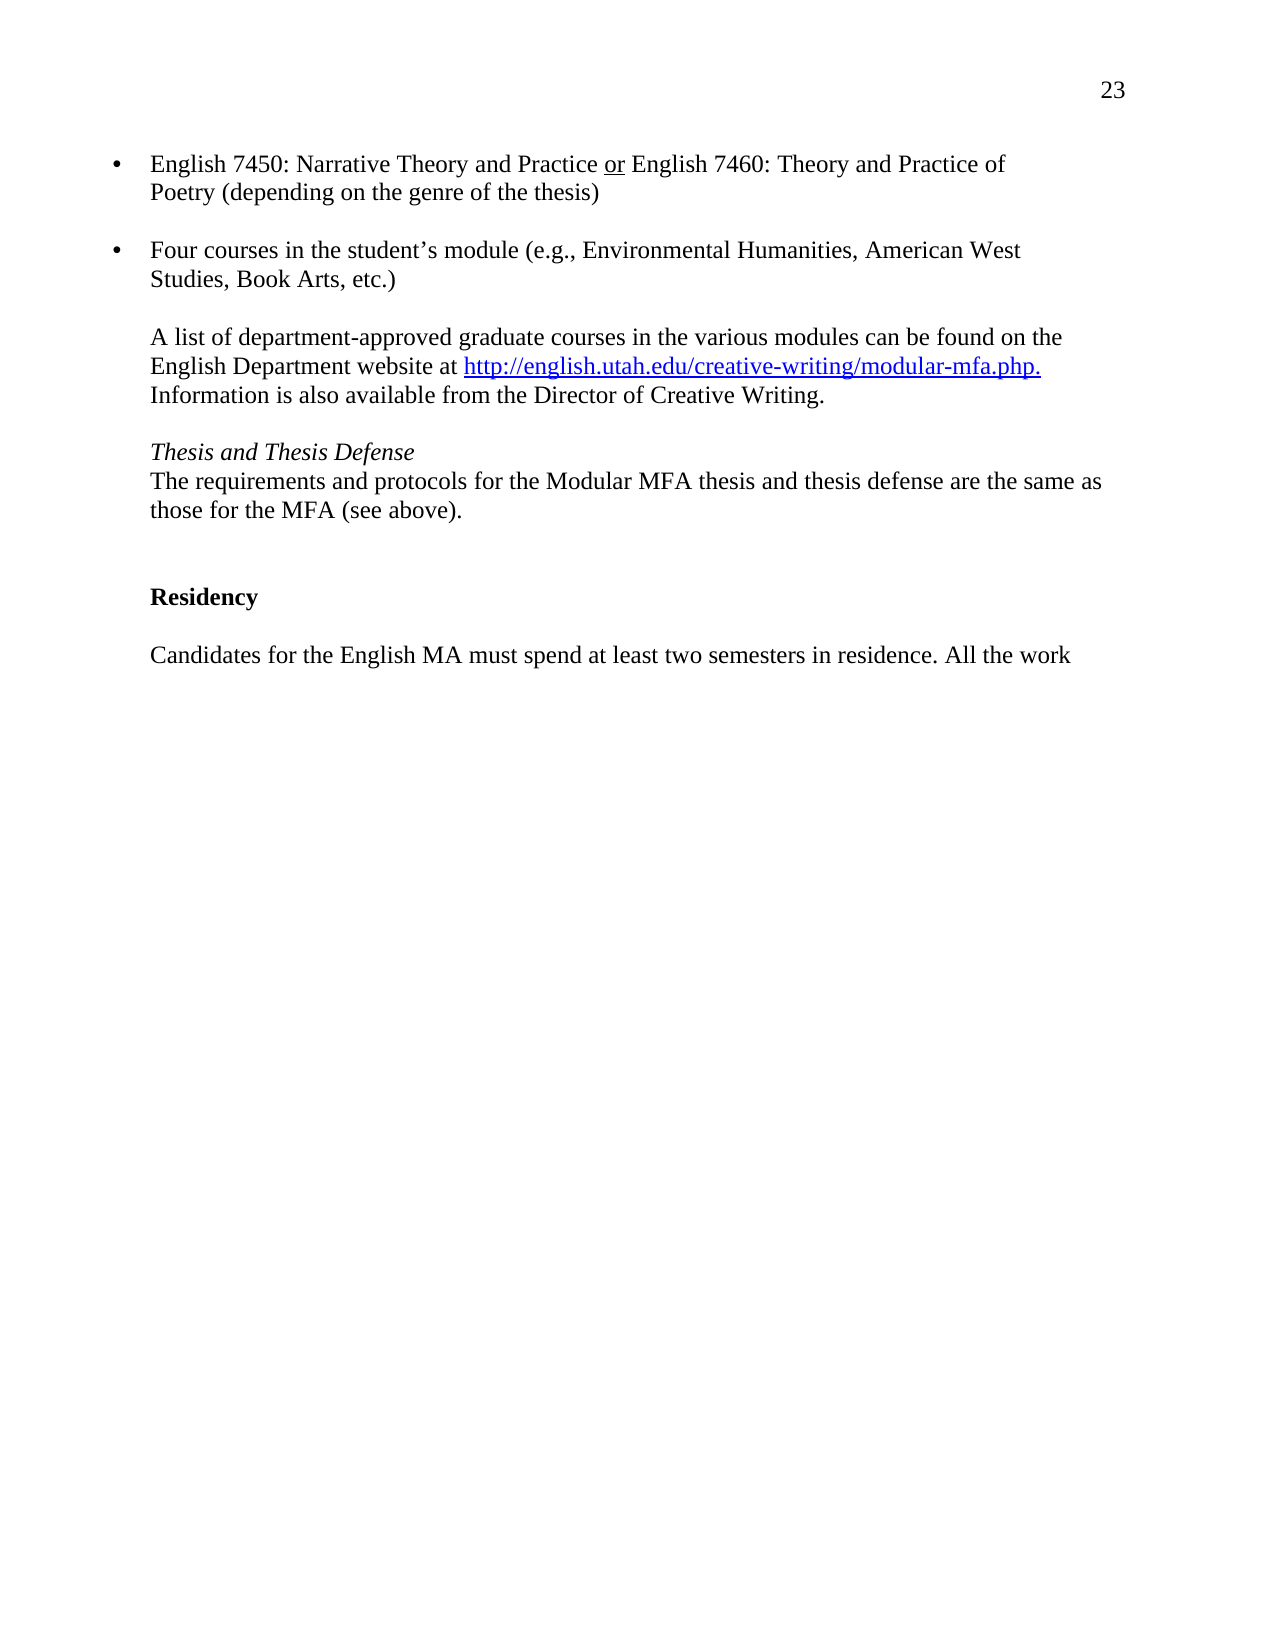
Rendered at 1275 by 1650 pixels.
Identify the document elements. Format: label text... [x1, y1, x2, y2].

text Thesis and Thesis Defense [150, 437, 1129, 466]
list English 7450: Narrative Theory and Practice or English 7460: Theory and Practice of Poetry (depending on the genre of the thesis) [112, 148, 1077, 206]
subtitle Residency [150, 582, 1129, 610]
text A list of department-approved graduate courses in the various modules can be found on the English Department website at http://english.utah.edu/creative-writing/modular-mfa.php. Information is also available from the Director of Creative Writing. [150, 322, 1063, 409]
list Four courses in the student’s module (e.g., Environmental Humanities, American West Studies, Book Arts, etc.) [112, 235, 1106, 292]
text Candidates for the English MA must spend at least two semesters in residence. All the work [150, 640, 1129, 669]
text The requirements and protocols for the Modular MFA thesis and thesis defense are the same as those for the MFA (see above). [150, 466, 1102, 524]
